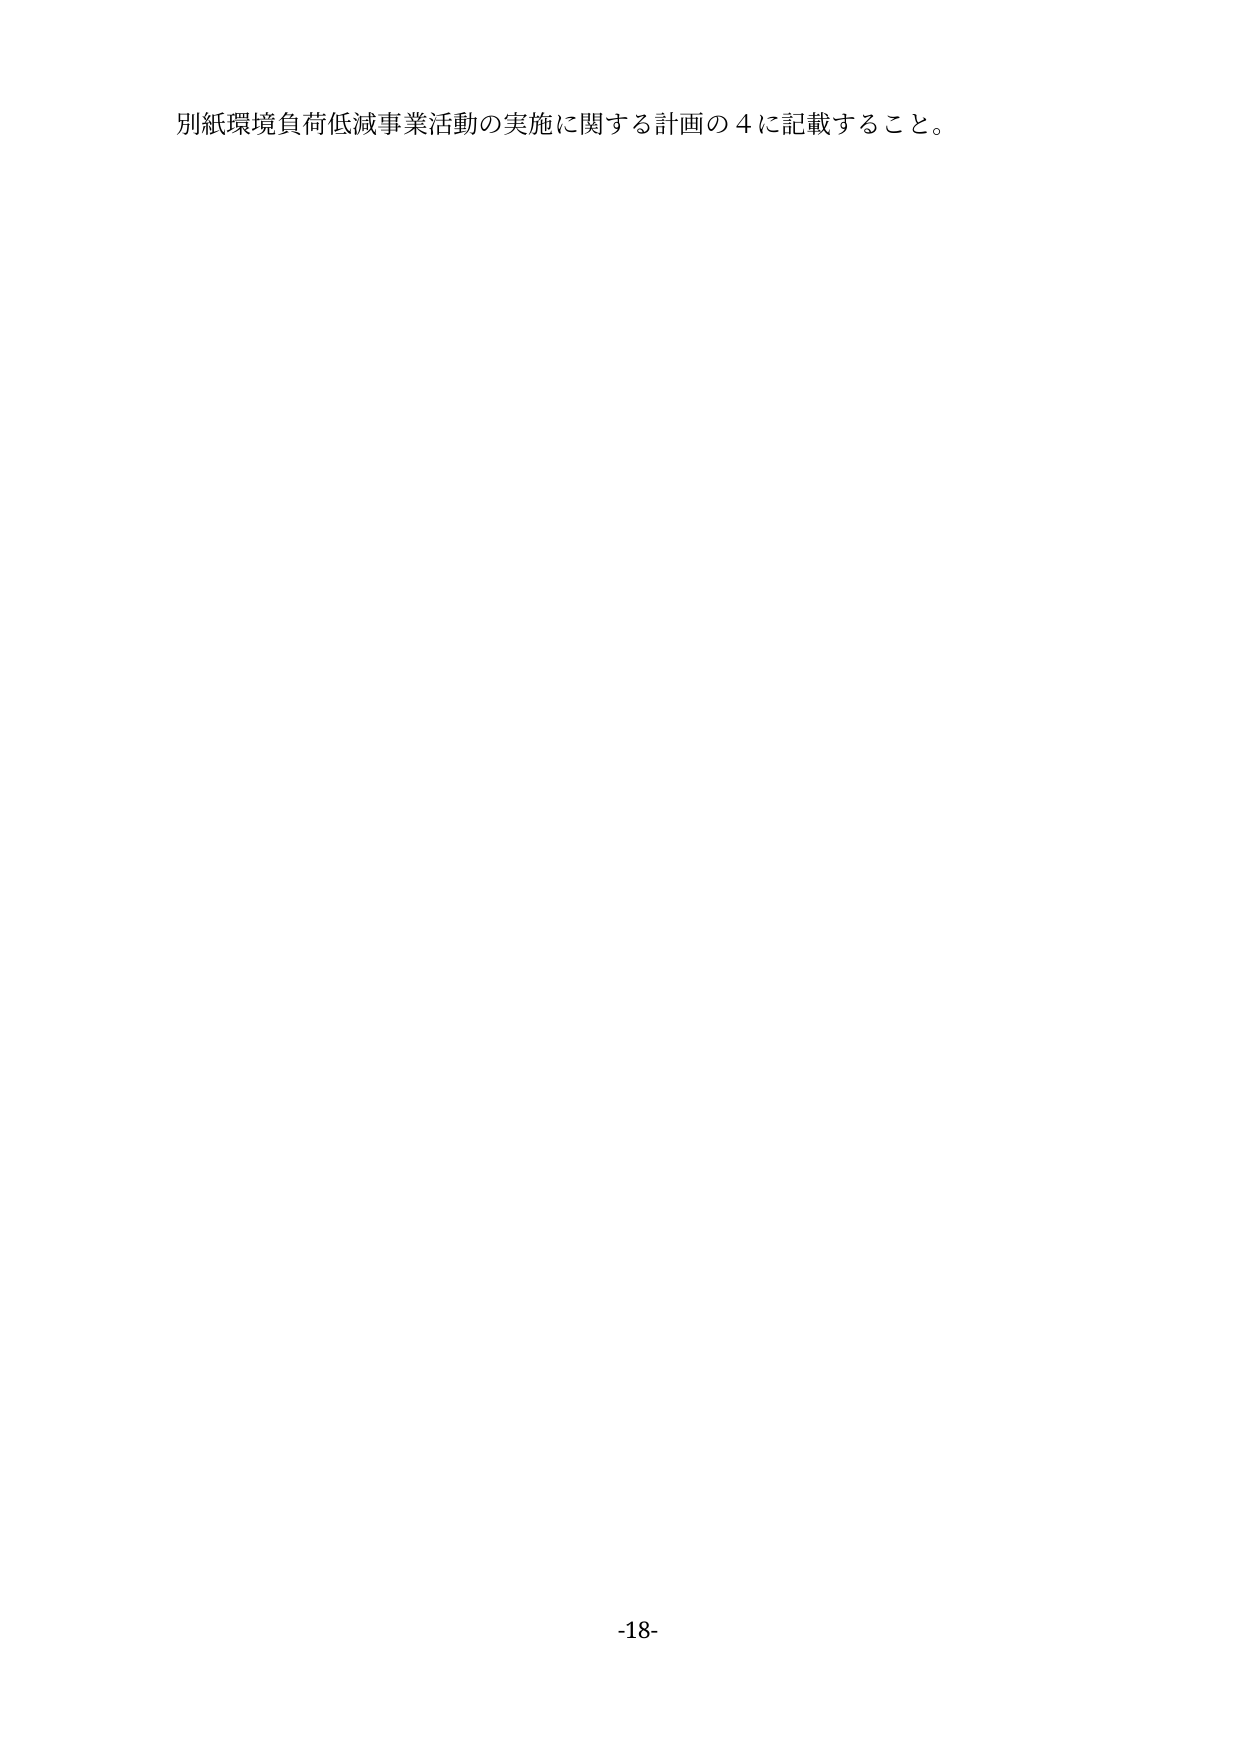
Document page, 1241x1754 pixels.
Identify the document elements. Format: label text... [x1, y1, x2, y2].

text 別紙環境負荷低減事業活動の実施に関する計画の４に記載すること。 [155, 106, 1152, 140]
